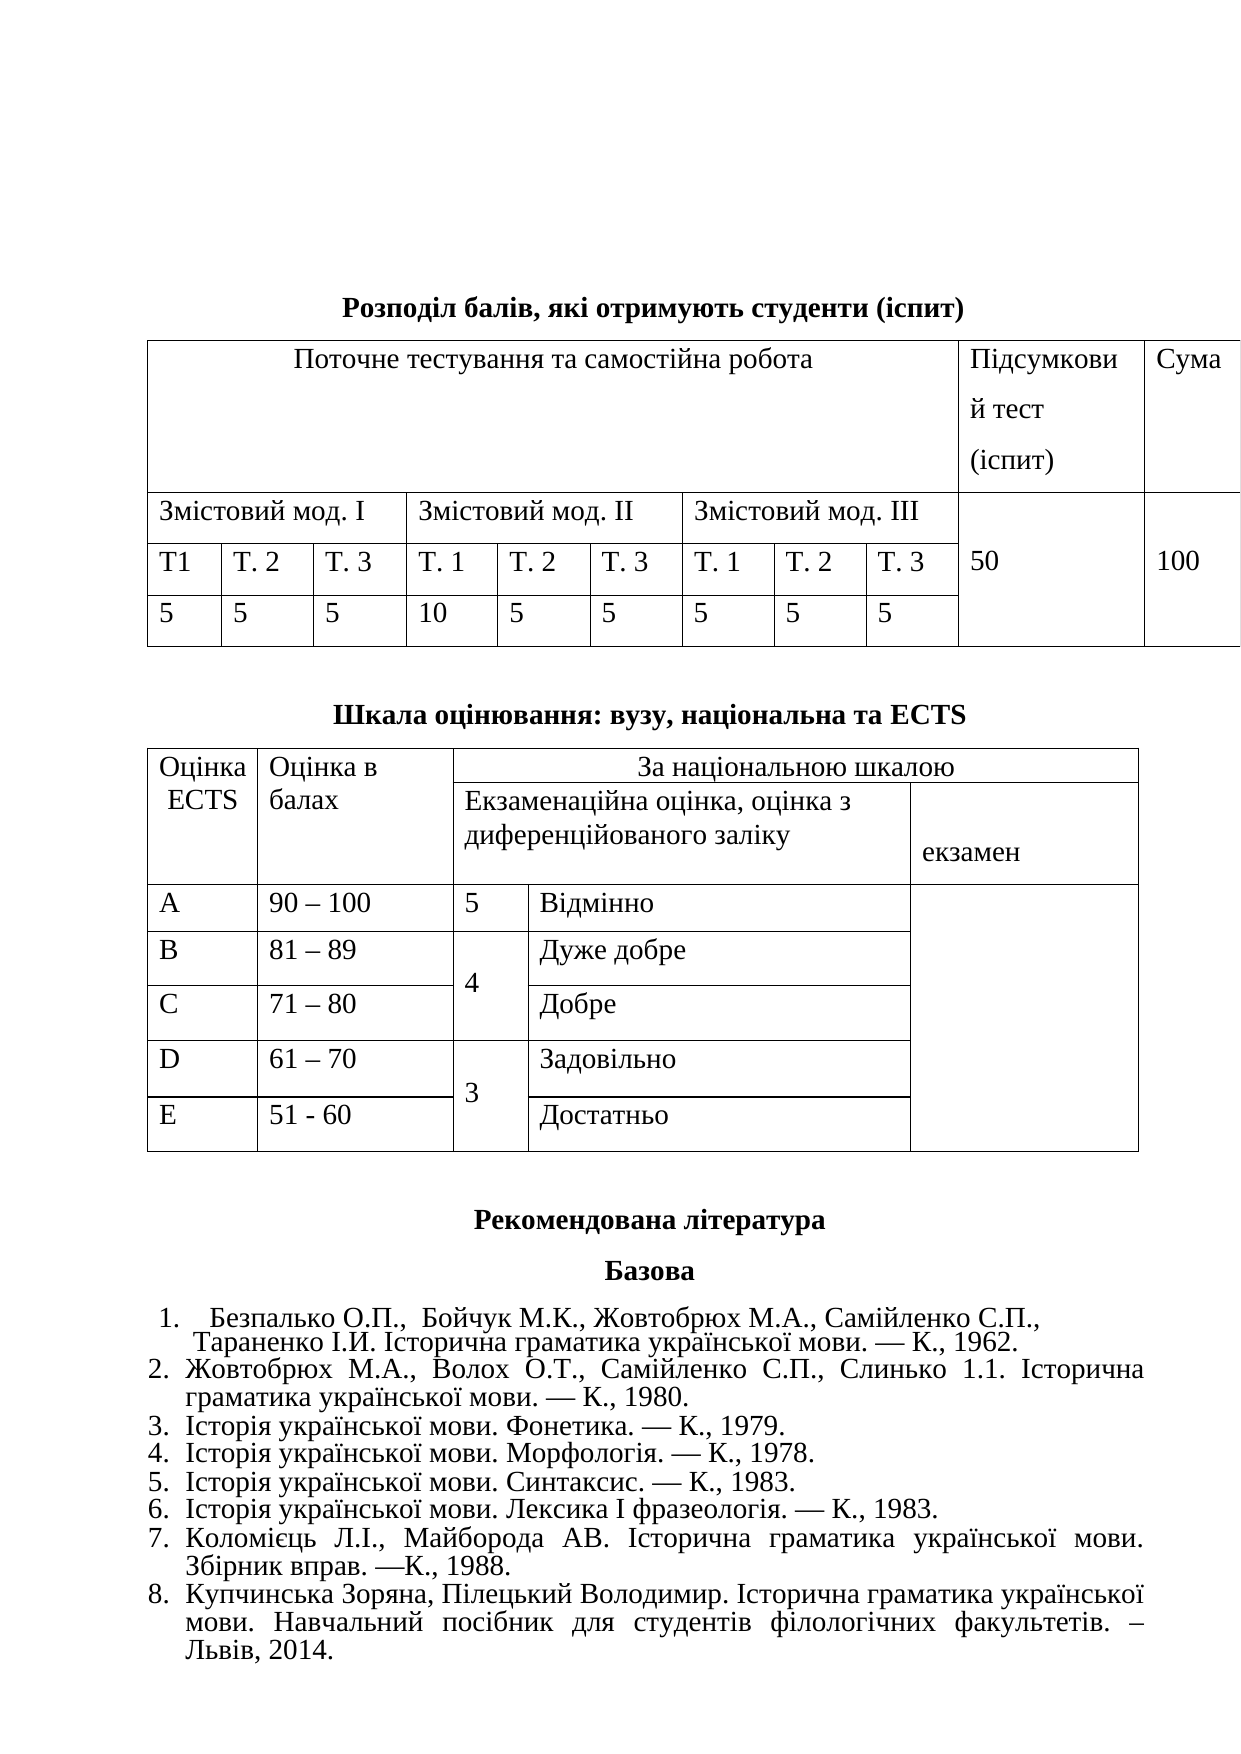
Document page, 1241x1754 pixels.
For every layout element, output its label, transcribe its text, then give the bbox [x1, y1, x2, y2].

table_cell Т. 2 [775, 544, 866, 594]
table_cell E [148, 1098, 257, 1151]
list Жовтобрюх М.А., Волох О.Т., Самійленко С.П., Слинько 1.1. Історична граматика української мови. — К., 1980. [148, 1356, 1145, 1412]
table_cell Т1 [148, 544, 221, 594]
table_cell Добре [529, 986, 910, 1040]
table_cell 5 [591, 596, 682, 646]
table_cell Достатньо [529, 1098, 910, 1151]
list Історія української мови. Фонетика. — К., 1979. [148, 1412, 1152, 1441]
text Базова [148, 1253, 1152, 1286]
table_cell B [148, 932, 257, 985]
table_cell 10 [407, 596, 497, 646]
list Історія української мови. Морфологія. — К., 1978. [148, 1441, 1152, 1468]
table_cell 50 [959, 493, 1144, 646]
table_cell А [148, 885, 257, 931]
table_cell 100 [1145, 493, 1240, 646]
table_cell C [148, 986, 257, 1040]
table_header Підсумковий тест (іспит) [959, 341, 1144, 492]
table_header Оцінка ECTS [148, 749, 257, 884]
list Історія української мови. Лексика І фразеологія. — К., 1983. [148, 1497, 1152, 1524]
list Коломієць Л.І., Майборода АВ. Історична граматика української мови. Збірник вправ. —К., 1988. [148, 1524, 1145, 1581]
table_cell Змістовий мод. ІІ [407, 493, 682, 543]
table_cell Т. 1 [407, 544, 497, 594]
table_cell 5 [867, 596, 958, 646]
list Купчинська Зоряна, Пілецький Володимир. Історична граматика української мови. Навчальний посібник для студентів філологічних факультетів. – Львів, 2014. [148, 1581, 1145, 1665]
table_cell 51 - 60 [258, 1098, 453, 1151]
table_cell Змістовий мод. І [148, 493, 406, 543]
table_cell 3 [454, 1041, 528, 1151]
table_cell Т. 3 [591, 544, 682, 594]
table_header Оцінка в балах [258, 749, 453, 884]
table_cell [911, 885, 1138, 1151]
table_cell Т. 3 [314, 544, 406, 594]
table_header Поточне тестування та самостійна робота [148, 341, 958, 492]
table_cell екзамен [911, 783, 1138, 884]
table_cell 5 [498, 596, 590, 646]
table_cell 5 [775, 596, 866, 646]
table_cell Т. 2 [498, 544, 590, 594]
table_header За національною шкалою [454, 749, 1138, 782]
table_cell Дуже добре [529, 932, 910, 985]
text 1. Безпалько О.П., Бойчук М.К., Жовтобрюх М.А., Самійленко С.П., Тараненко І.И. Історична граматика української мови. — К., 1962. [158, 1308, 1152, 1356]
table_cell Задовільно [529, 1041, 910, 1096]
list Історія української мови. Синтаксис. — К., 1983. [148, 1468, 1152, 1497]
table_cell 5 [683, 596, 774, 646]
table_cell 5 [222, 596, 313, 646]
table_cell 81 – 89 [258, 932, 453, 985]
table_cell 71 – 80 [258, 986, 453, 1040]
table_header Сума [1145, 341, 1240, 492]
table_cell 61 – 70 [258, 1041, 453, 1096]
text Рекомендована література [148, 1202, 1152, 1236]
table_cell Т. 1 [683, 544, 774, 594]
table_cell 5 [314, 596, 406, 646]
table_cell Змістовий мод. ІІІ [683, 493, 958, 543]
table_cell Екзаменаційна оцінка, оцінка з диференційованого заліку [454, 783, 910, 884]
table_cell Відмінно [529, 885, 910, 931]
table_cell 5 [148, 596, 221, 646]
table_cell 90 – 100 [258, 885, 453, 931]
table_cell 4 [454, 932, 528, 1040]
text Розподіл балів, які отримують студенти (іспит) [148, 290, 1152, 323]
table_cell Т. 3 [867, 544, 958, 594]
table_cell 5 [454, 885, 528, 931]
table_cell Т. 2 [222, 544, 313, 594]
table_cell D [148, 1041, 257, 1096]
text Шкала оцінювання: вузу, національна та ECTS [148, 697, 1152, 731]
